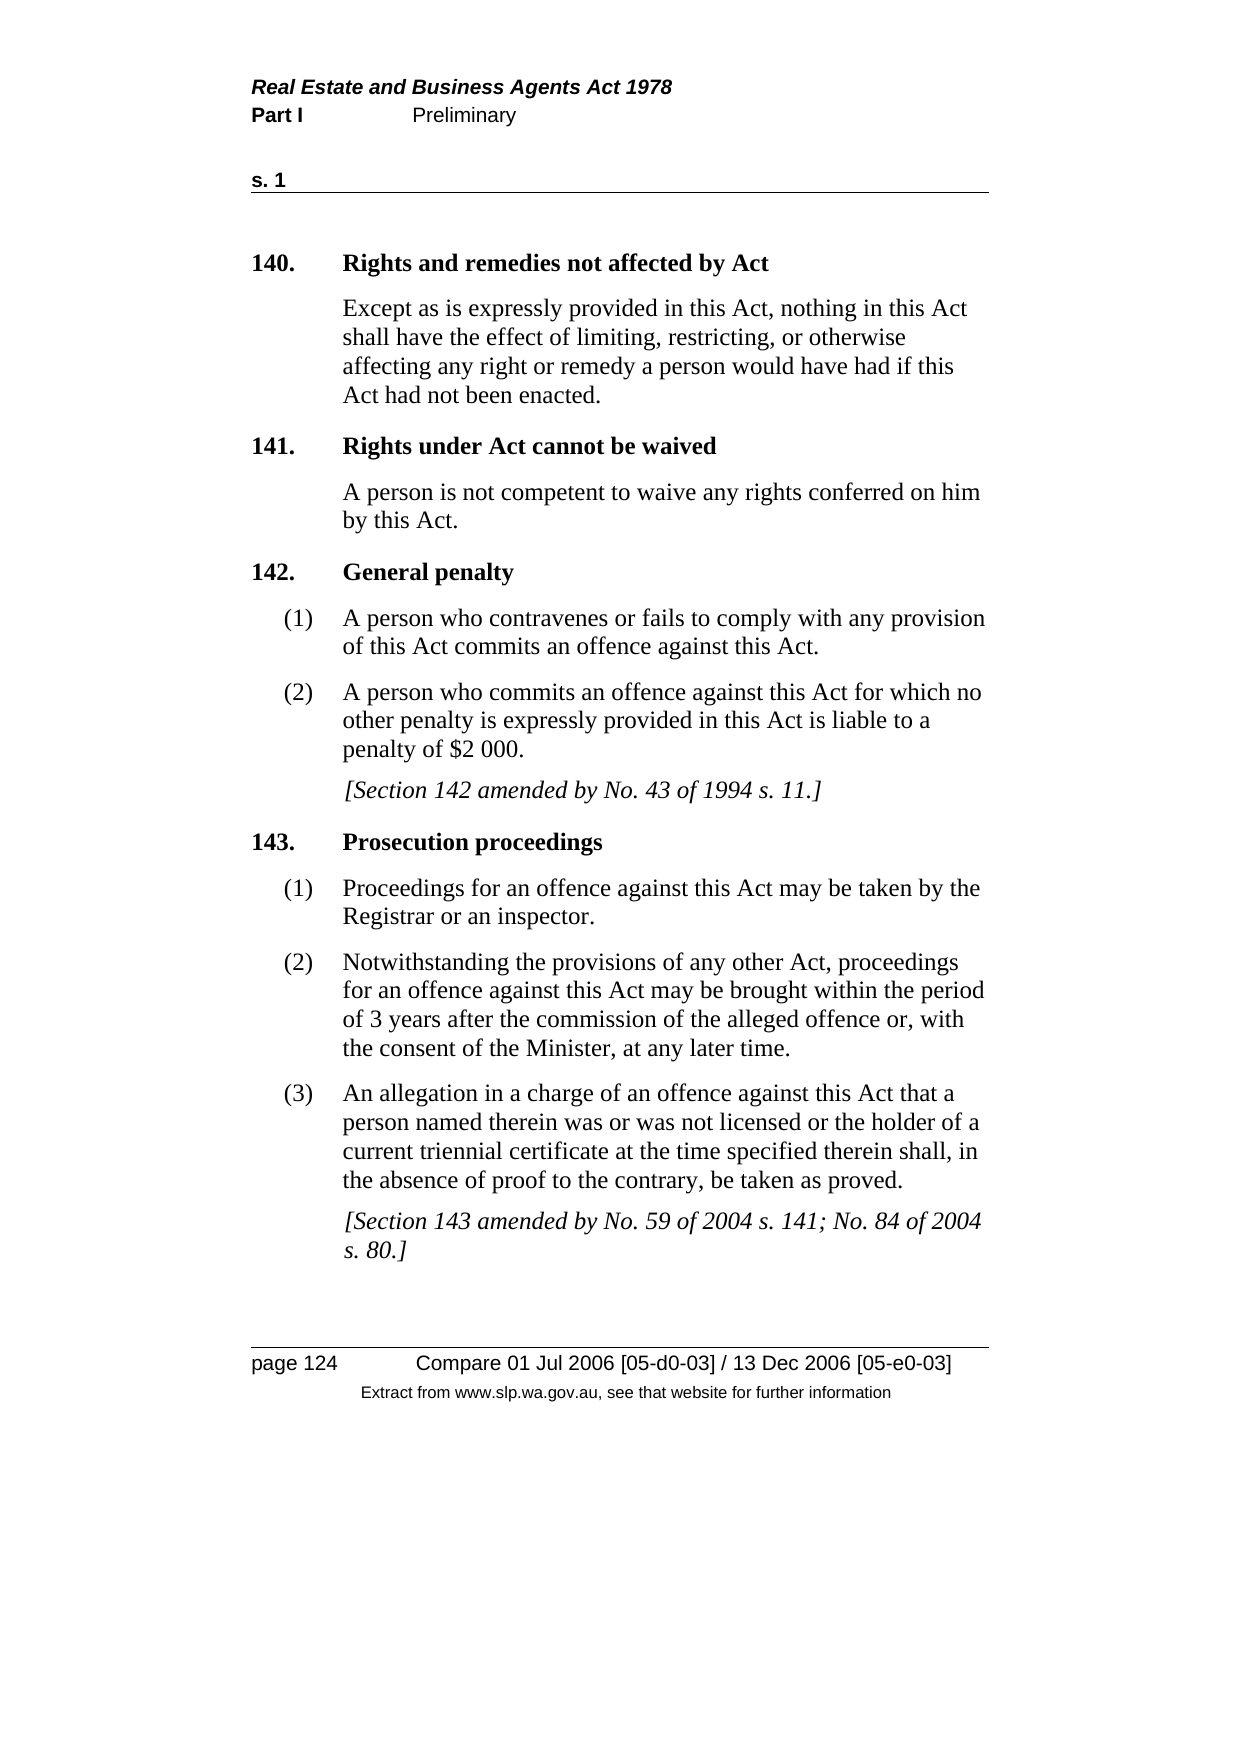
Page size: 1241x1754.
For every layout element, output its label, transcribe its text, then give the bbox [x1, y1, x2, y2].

subtitle 141. Rights under Act cannot be waived [251, 431, 989, 460]
text [Section 142 amended by No. 43 of 1994 s. 11.] [251, 776, 989, 804]
text A person is not competent to waive any rights conferred on him by this Act. [251, 477, 989, 534]
text (1) A person who contravenes or fails to comply with any provision of this Act commits an offence against this Act. [251, 603, 989, 660]
text [Section 143 amended by No. 59 of 2004 s. 141; No. 84 of 2004 s. 80.] [251, 1206, 989, 1263]
text Except as is expressly provided in this Act, nothing in this Act shall have the effect of limiting, restricting, or otherwise affecting any right or remedy a person would have had if this Act had not been enacted. [251, 293, 989, 408]
text (2) Notwithstanding the provisions of any other Act, proceedings for an offence against this Act may be brought within the period of 3 years after the commission of the alleged offence or, with the consent of the Minister, at any later time. [251, 947, 989, 1062]
subtitle 142. General penalty [251, 557, 989, 586]
subtitle 140. Rights and remedies not affected by Act [251, 248, 989, 277]
text (1) Proceedings for an offence against this Act may be taken by the Registrar or an inspector. [251, 873, 989, 930]
subtitle 143. Prosecution proceedings [251, 827, 989, 856]
text (3) An allegation in a charge of an offence against this Act that a person named therein was or was not licensed or the holder of a current triennial certificate at the time specified therein shall, in the absence of proof to the contrary, be taken as proved. [251, 1078, 989, 1193]
text (2) A person who commits an offence against this Act for which no other penalty is expressly provided in this Act is liable to a penalty of $2 000. [251, 677, 989, 763]
